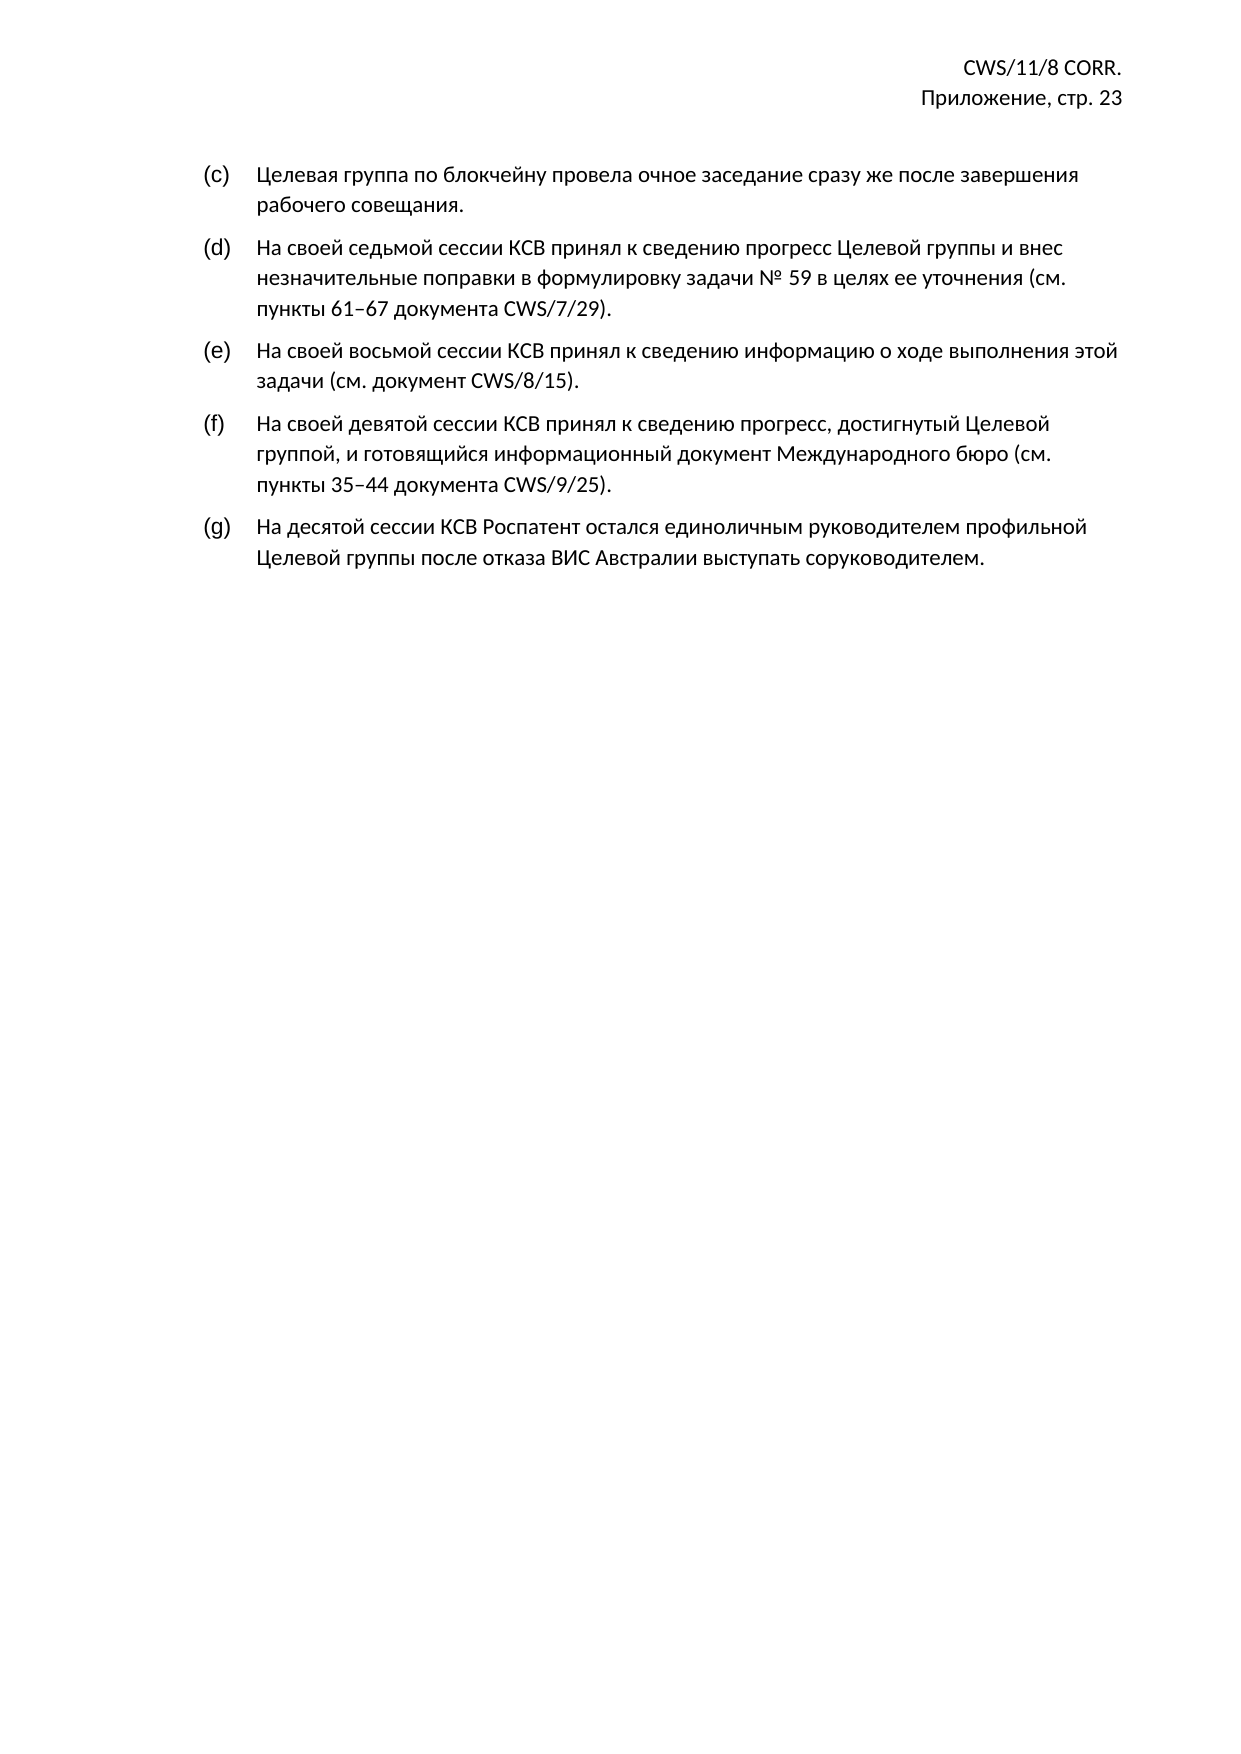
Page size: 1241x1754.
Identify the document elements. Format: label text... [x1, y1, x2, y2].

list На своей восьмой сессии КСВ принял к сведению информацию о ходе выполнения этой задачи (см. документ CWS/8/15). [203, 336, 1122, 394]
list На своей девятой сессии КСВ принял к сведению прогресс, достигнутый Целевой группой, и готовящийся информационный документ Международного бюро (см. пункты 35–44 документа CWS/9/25). [203, 409, 1122, 498]
list Целевая группа по блокчейну провела очное заседание сразу же после завершения рабочего совещания. [203, 160, 1122, 218]
list На десятой сессии КСВ Роспатент остался единоличным руководителем профильной Целевой группы после отказа ВИС Австралии выступать соруководителем. [203, 512, 1122, 571]
list На своей седьмой сессии КСВ принял к сведению прогресс Целевой группы и внес незначительные поправки в формулировку задачи № 59 в целях ее уточнения (см. пункты 61–67 документа CWS/7/29). [203, 233, 1122, 322]
